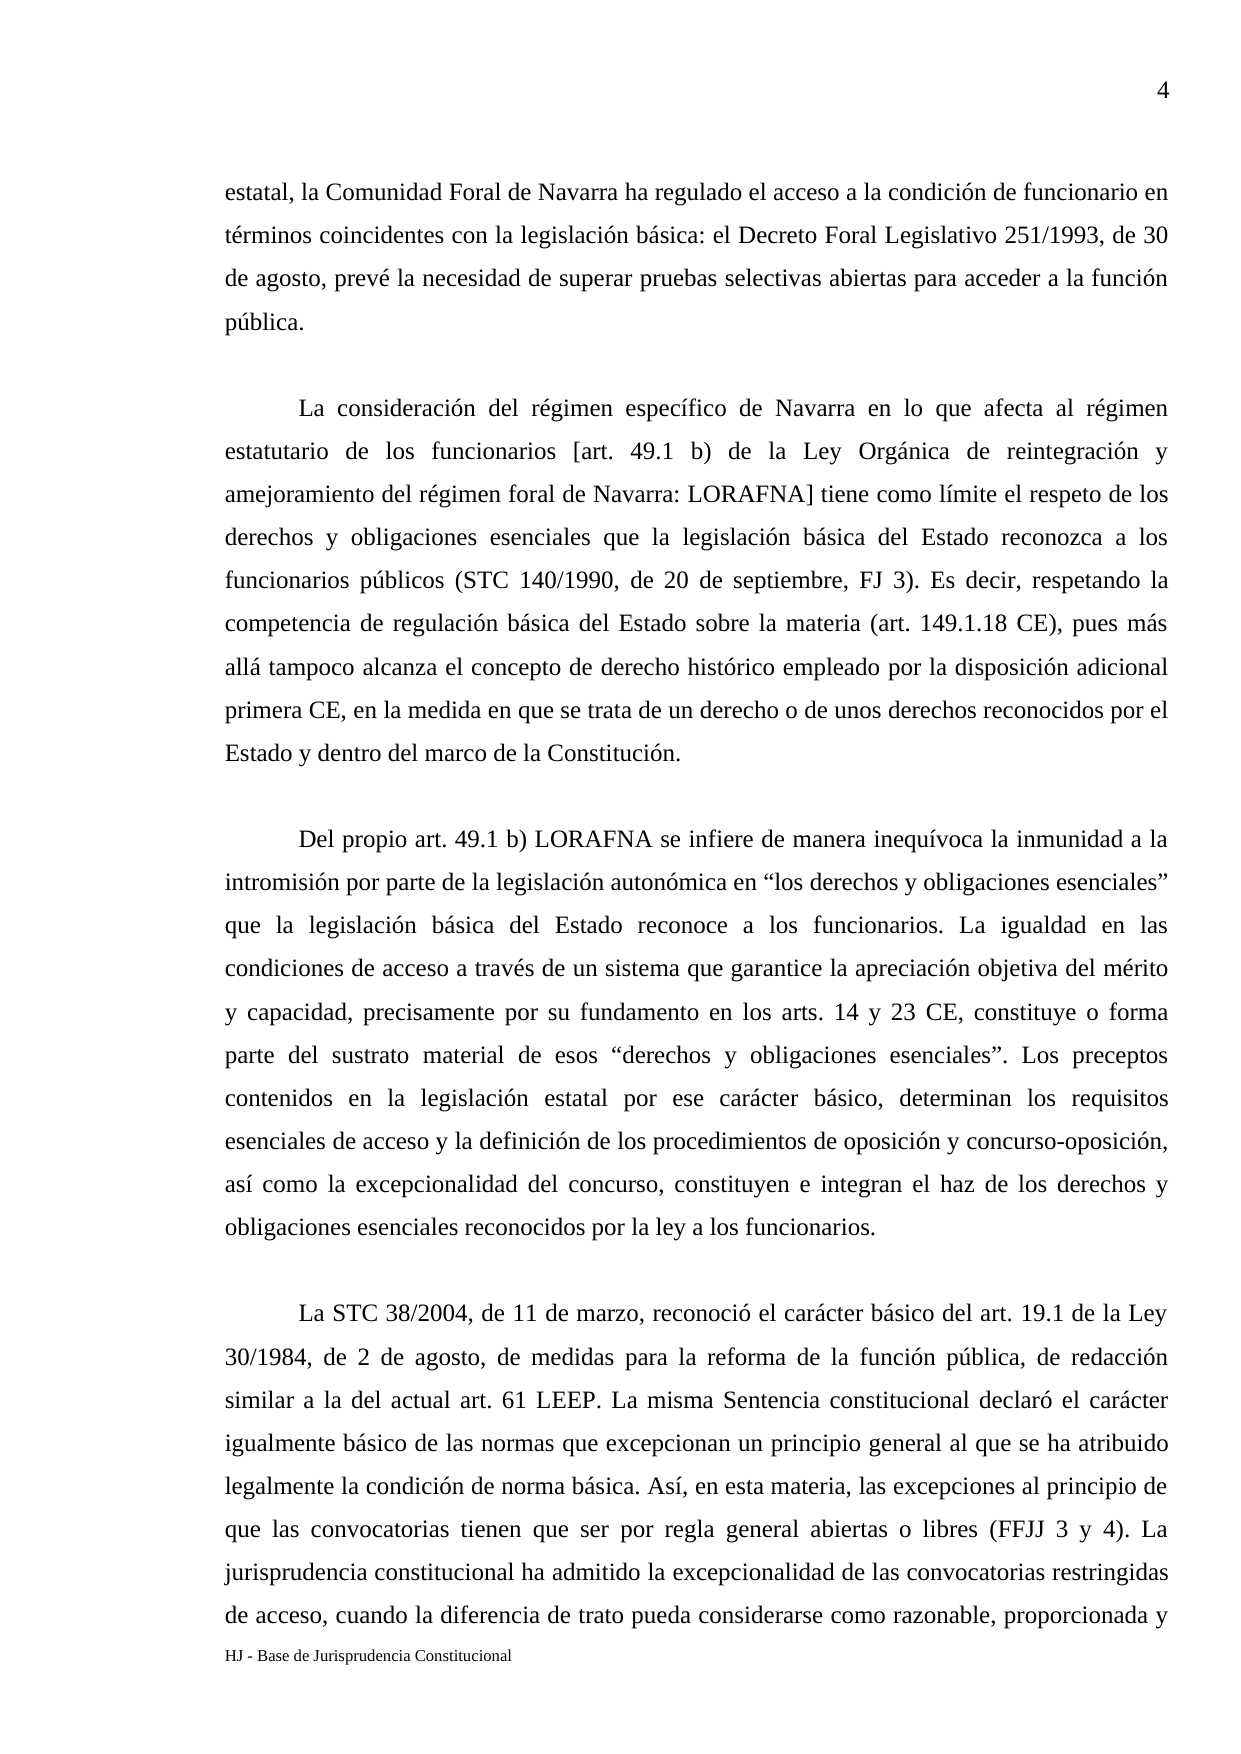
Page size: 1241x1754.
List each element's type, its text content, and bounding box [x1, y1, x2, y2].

text La consideración del régimen específico de Navarra en lo que afecta al régimen estatutario de los funcionarios [art. 49.1 b) de la Ley Orgánica de reintegración y amejoramiento del régimen foral de Navarra: LORAFNA] tiene como límite el respeto de los derechos y obligaciones esenciales que la legislación básica del Estado reconozca a los funcionarios públicos (STC 140/1990, de 20 de septiembre, FJ 3). Es decir, respetando la competencia de regulación básica del Estado sobre la materia (art. 149.1.18 CE), pues más allá tampoco alcanza el concepto de derecho histórico empleado por la disposición adicional primera CE, en la medida en que se trata de un derecho o de unos derechos reconocidos por el Estado y dentro del marco de la Constitución. [224, 393, 1169, 767]
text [224, 1298, 1169, 1629]
text Del propio art. 49.1 b) LORAFNA se infiere de manera inequívoca la inmunidad a la intromisión por parte de la legislación autonómica en “los derechos y obligaciones esenciales” que la legislación básica del Estado reconoce a los funcionarios. La igualdad en las condiciones de acceso a través de un sistema que garantice la apreciación objetiva del mérito y capacidad, precisamente por su fundamento en los arts. 14 y 23 CE, constituye o forma parte del sustrato material de esos “derechos y obligaciones esenciales”. Los preceptos contenidos en la legislación estatal por ese carácter básico, determinan los requisitos esenciales de acceso y la definición de los procedimientos de oposición y concurso-oposición, así como la excepcionalidad del concurso, constituyen e integran el haz de los derechos y obligaciones esenciales reconocidos por la ley a los funcionarios. [224, 824, 1169, 1241]
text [224, 177, 1169, 335]
